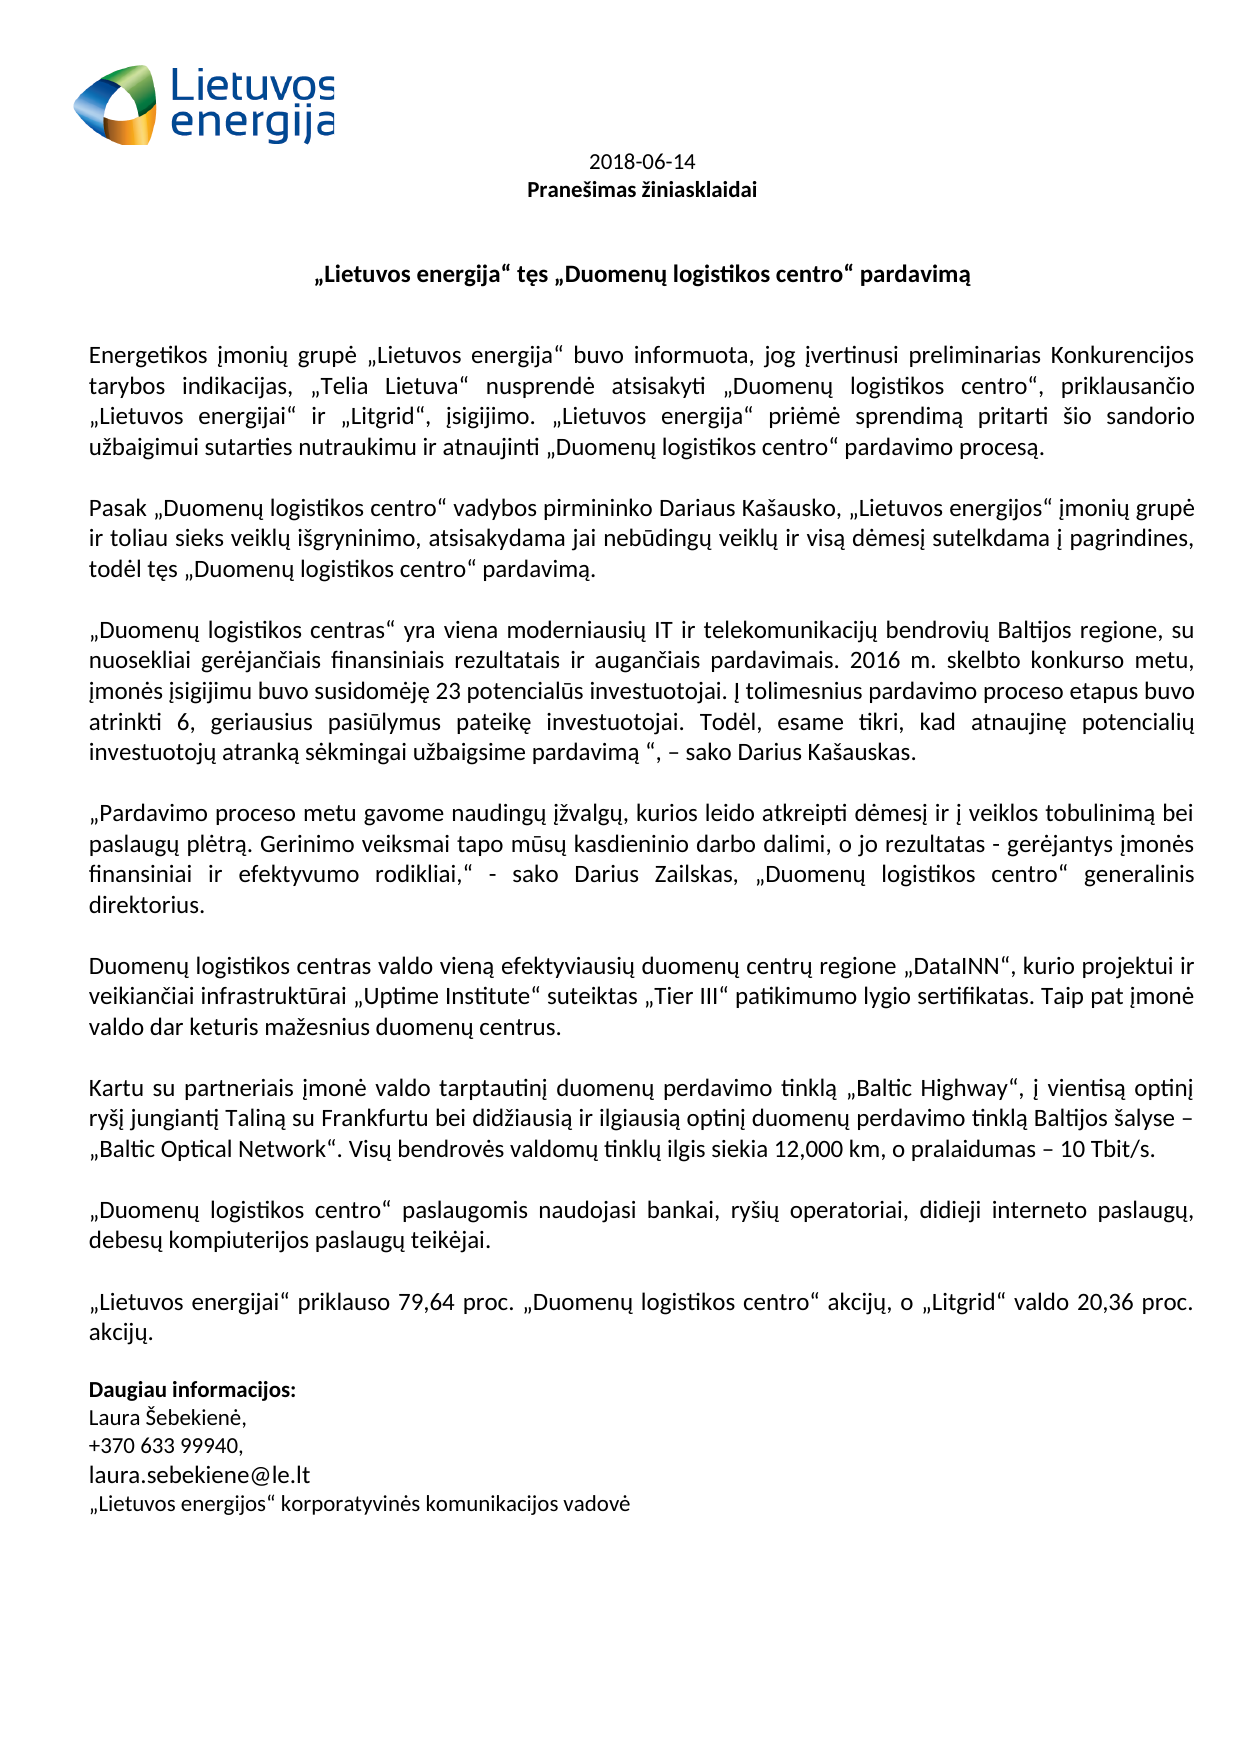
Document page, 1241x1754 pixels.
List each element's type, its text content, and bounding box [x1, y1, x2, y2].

text 2018-06-14 [89, 147, 1196, 175]
text laura.sebekiene@le.lt [89, 1459, 1196, 1489]
text „Lietuvos energijai“ priklauso 79,64 proc. „Duomenų logistikos centro“ akcijų, o „Litgrid“ valdo 20,36 proc. akcijų. [89, 1286, 1196, 1347]
text Duomenų logistikos centras valdo vieną efektyviausių duomenų centrų regione „DataINN“, kurio projektui ir veikiančiai infrastruktūrai „Uptime Institute“ suteiktas „Tier III“ patikimumo lygio sertifikatas. Taip pat įmonė valdo dar keturis mažesnius duomenų centrus. [89, 950, 1196, 1041]
text „Lietuvos energija“ tęs „Duomenų logistikos centro“ pardavimą [89, 258, 1196, 288]
text „Duomenų logistikos centro“ paslaugomis naudojasi bankai, ryšių operatoriai, didieji interneto paslaugų, debesų kompiuterijos paslaugų teikėjai. [89, 1194, 1196, 1255]
text „Pardavimo proceso metu gavome naudingų įžvalgų, kurios leido atkreipti dėmesį ir į veiklos tobulinimą bei paslaugų plėtrą. Gerinimo veiksmai tapo mūsų kasdieninio darbo dalimi, o jo rezultatas - gerėjantys įmonės finansiniai ir efektyvumo rodikliai,“ - sako Darius Zailskas, „Duomenų logistikos centro“ generalinis direktorius. [89, 797, 1196, 919]
text Pasak „Duomenų logistikos centro“ vadybos pirmininko Dariaus Kašausko, „Lietuvos energijos“ įmonių grupė ir toliau sieks veiklų išgryninimo, atsisakydama jai nebūdingų veiklų ir visą dėmesį sutelkdama į pagrindines, todėl tęs „Duomenų logistikos centro“ pardavimą. [89, 492, 1196, 584]
text Energetikos įmonių grupė „Lietuvos energija“ buvo informuota, jog įvertinusi preliminarias Konkurencijos tarybos indikacijas, „Telia Lietuva“ nusprendė atsisakyti „Duomenų logistikos centro“, priklausančio „Lietuvos energijai“ ir „Litgrid“, įsigijimo. „Lietuvos energija“ priėmė sprendimą pritarti šio sandorio užbaigimui sutarties nutraukimu ir atnaujinti „Duomenų logistikos centro“ pardavimo procesą. [89, 339, 1196, 462]
text „Duomenų logistikos centras“ yra viena moderniausių IT ir telekomunikacijų bendrovių Baltijos regione, su nuosekliai gerėjančiais finansiniais rezultatais ir augančiais pardavimais. 2016 m. skelbto konkurso metu, įmonės įsigijimu buvo susidomėję 23 potencialūs investuotojai. Į tolimesnius pardavimo proceso etapus buvo atrinkti 6, geriausius pasiūlymus pateikę investuotojai. Todėl, esame tikri, kad atnaujinę potencialių investuotojų atranką sėkmingai užbaigsime pardavimą “, – sako Darius Kašauskas. [89, 614, 1196, 767]
text +370 633 99940, [89, 1431, 1196, 1459]
text Kartu su partneriais įmonė valdo tarptautinį duomenų perdavimo tinklą „Baltic Highway“, į vientisą optinį ryšį jungiantį Taliną su Frankfurtu bei didžiausią ir ilgiausią optinį duomenų perdavimo tinklą Baltijos šalyse – „Baltic Optical Network“. Visų bendrovės valdomų tinklų ilgis siekia 12,000 km, o pralaidumas – 10 Tbit/s. [89, 1072, 1196, 1163]
text Daugiau informacijos: [89, 1375, 1196, 1403]
text Pranešimas žiniasklaidai [89, 175, 1196, 203]
text Laura Šebekienė, [89, 1403, 1196, 1431]
text „Lietuvos energijos“ korporatyvinės komunikacijos vadovė [89, 1489, 1196, 1517]
